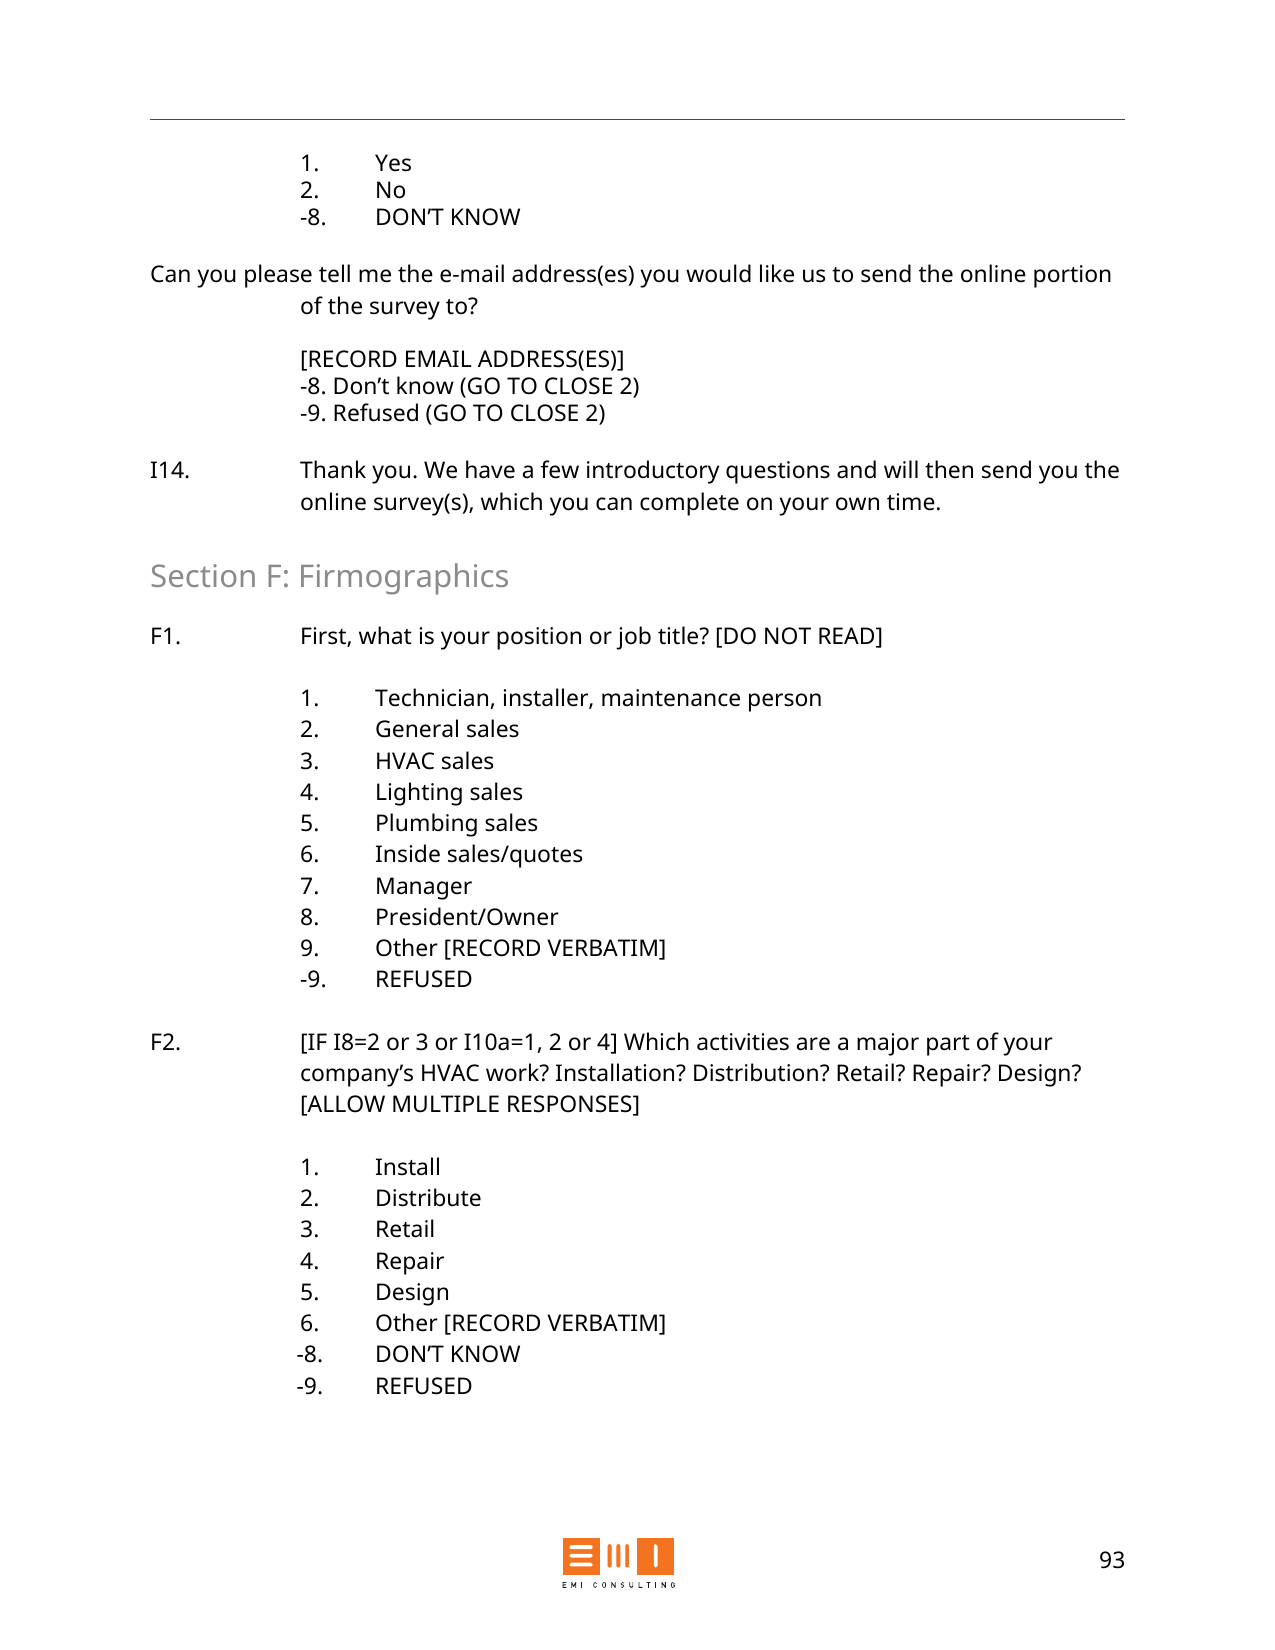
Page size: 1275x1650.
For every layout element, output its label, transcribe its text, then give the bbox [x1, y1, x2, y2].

text [RECORD EMAIL ADDRESS(ES)] [300, 346, 1125, 373]
text -9. REFUSED [150, 1370, 1125, 1401]
text F2. [IF I8=2 or 3 or I10a=1, 2 or 4] Which activities are a major part of your company’s HVAC work? Installation? Distribution? Retail? Repair? Design? [ALLOW MULTIPLE RESPONSES] [150, 1026, 1125, 1120]
text -9. Refused (GO TO CLOSE 2) [300, 400, 1125, 427]
text 2. General sales [225, 713, 1125, 745]
text 1. Install [225, 1151, 1125, 1182]
text -9. REFUSED [150, 963, 1125, 995]
text 2. Distribute [225, 1182, 1125, 1213]
text 8. President/Owner [225, 901, 1125, 932]
subtitle Section F: Firmographics [150, 554, 1125, 597]
text 5. Plumbing sales [225, 807, 1125, 838]
text I14. Thank you. We have a few introductory questions and will then send you the online survey(s), which you can complete on your own time. [150, 454, 1125, 517]
text -8. DON’T KNOW [300, 204, 1125, 231]
text 3. Retail [225, 1213, 1125, 1245]
text 6. Inside sales/quotes [225, 838, 1125, 870]
text 6. Other [RECORD VERBATIM] [225, 1307, 1125, 1338]
text 4. Repair [225, 1245, 1125, 1276]
text 9. Other [RECORD VERBATIM] [225, 932, 1125, 963]
text -8. Don’t know (GO TO CLOSE 2) [300, 373, 1125, 400]
text 7. Manager [225, 870, 1125, 901]
text 1. Technician, installer, maintenance person [225, 682, 1125, 713]
text Can you please tell me the e-mail address(es) you would like us to send the online portion of the survey to? [150, 258, 1125, 321]
text 4. Lighting sales [225, 776, 1125, 807]
text 2. No [300, 177, 1125, 204]
text F1. First, what is your position or job title? [DO NOT READ] [150, 620, 1125, 651]
text 5. Design [225, 1276, 1125, 1307]
text -8. DON’T KNOW [150, 1338, 1125, 1370]
text 1. Yes [300, 150, 1125, 177]
text 3. HVAC sales [225, 745, 1125, 776]
